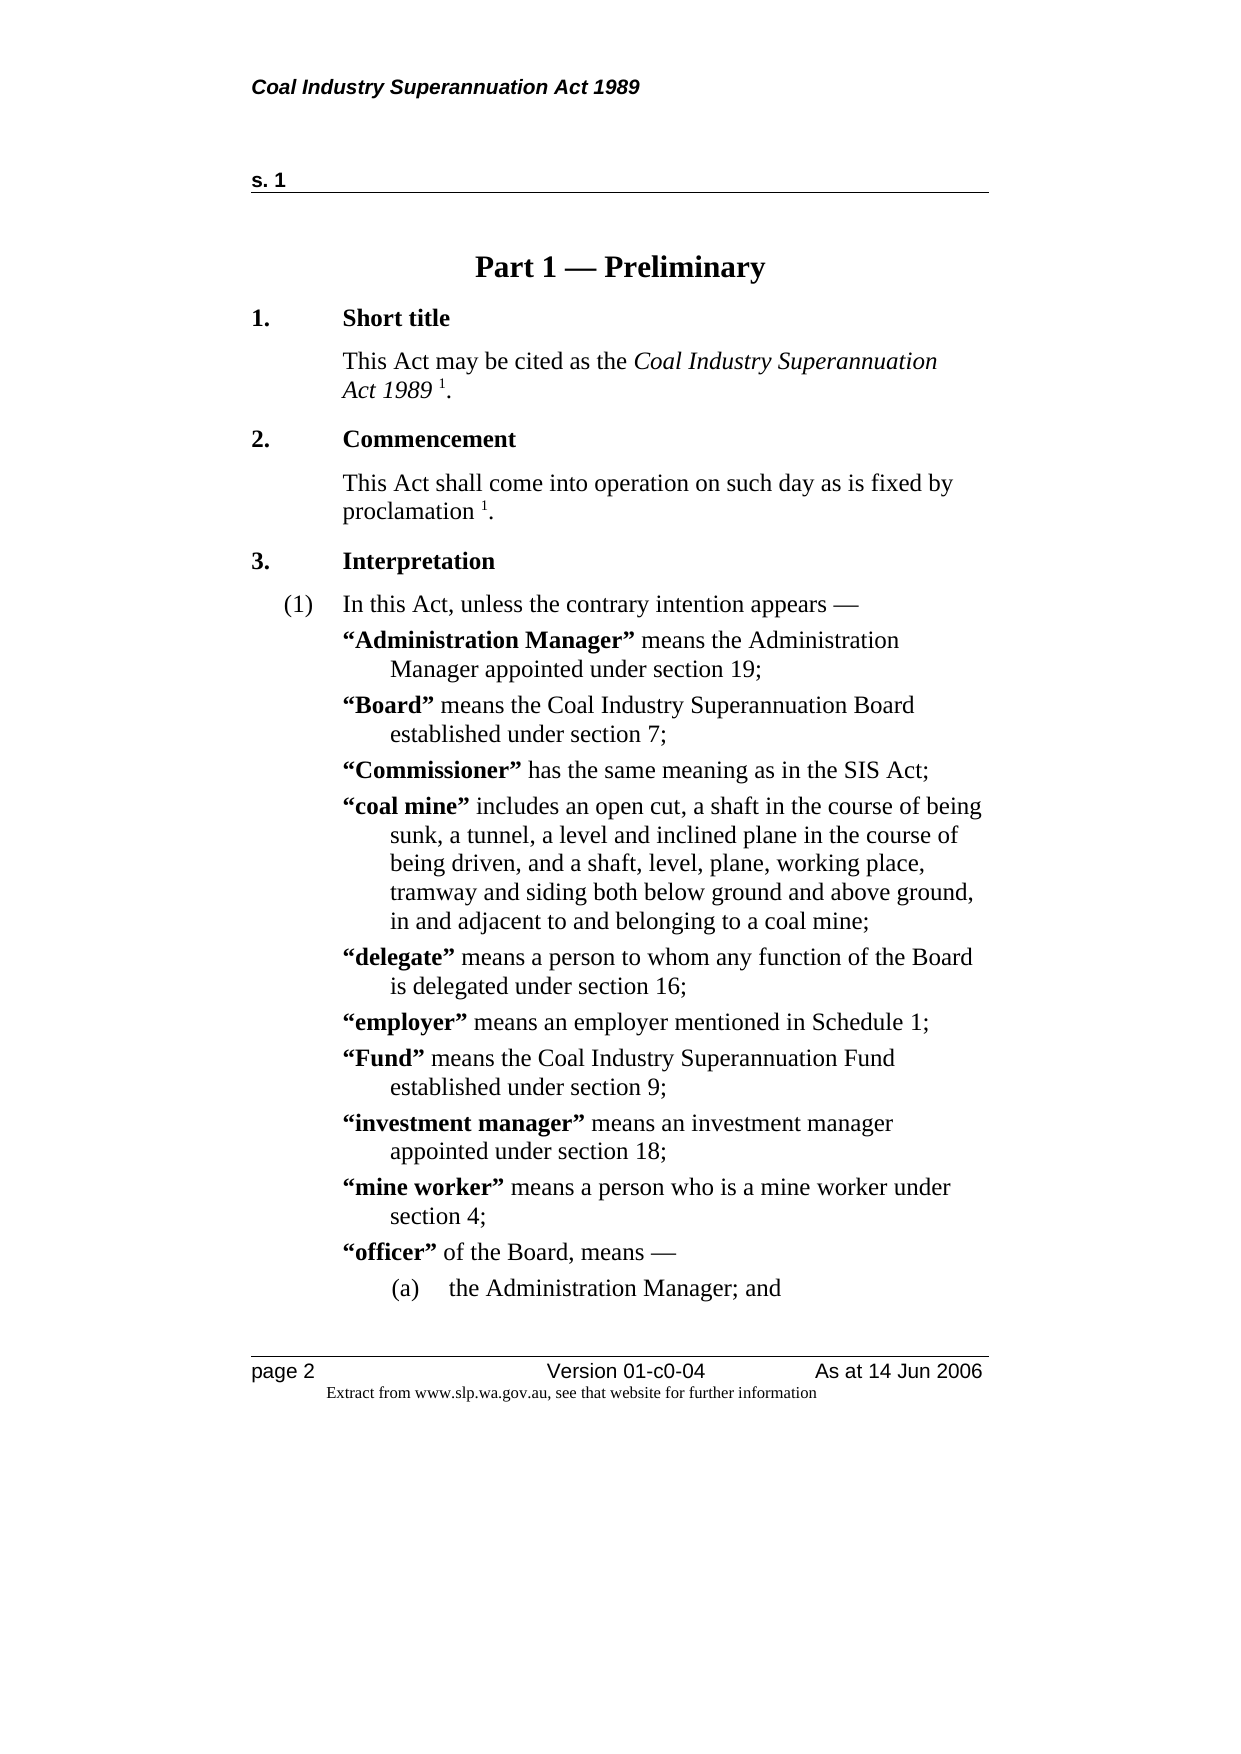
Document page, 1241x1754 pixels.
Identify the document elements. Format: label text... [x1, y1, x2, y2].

subtitle Part 1 — Preliminary [251, 248, 989, 284]
text (a) the Administration Manager; and [251, 1273, 989, 1302]
text “investment manager” means an investment manager appointed under section 18; [251, 1108, 989, 1165]
text “Administration Manager” means the Administration Manager appointed under section 19; [251, 625, 989, 683]
text “coal mine” includes an open cut, a shaft in the course of being sunk, a tunnel, a level and inclined plane in the course of being driven, and a shaft, level, plane, working place, tramway and siding both below ground and above ground, in and adjacent to and belonging to a coal mine; [251, 791, 989, 935]
text “Fund” means the Coal Industry Superannuation Fund established under section 9; [251, 1043, 989, 1100]
text (1) In this Act, unless the contrary intention appears — [251, 589, 989, 618]
text “Board” means the Coal Industry Superannuation Board established under section 7; [251, 690, 989, 748]
text “officer” of the Board, means — [251, 1237, 989, 1266]
subtitle 1. Short title [251, 303, 989, 331]
subtitle 2. Commencement [251, 424, 989, 453]
text This Act may be cited as the Coal Industry Superannuation Act 1989 1. [251, 346, 989, 403]
text “mine worker” means a person who is a mine worker under section 4; [251, 1172, 989, 1230]
text This Act shall come into operation on such day as is fixed by proclamation 1. [251, 468, 989, 525]
text “employer” means an employer mentioned in Schedule 1; [251, 1007, 989, 1036]
text “Commissioner” has the same meaning as in the SIS Act; [251, 755, 989, 784]
text “delegate” means a person to whom any function of the Board is delegated under section 16; [251, 942, 989, 999]
subtitle 3. Interpretation [251, 546, 989, 575]
